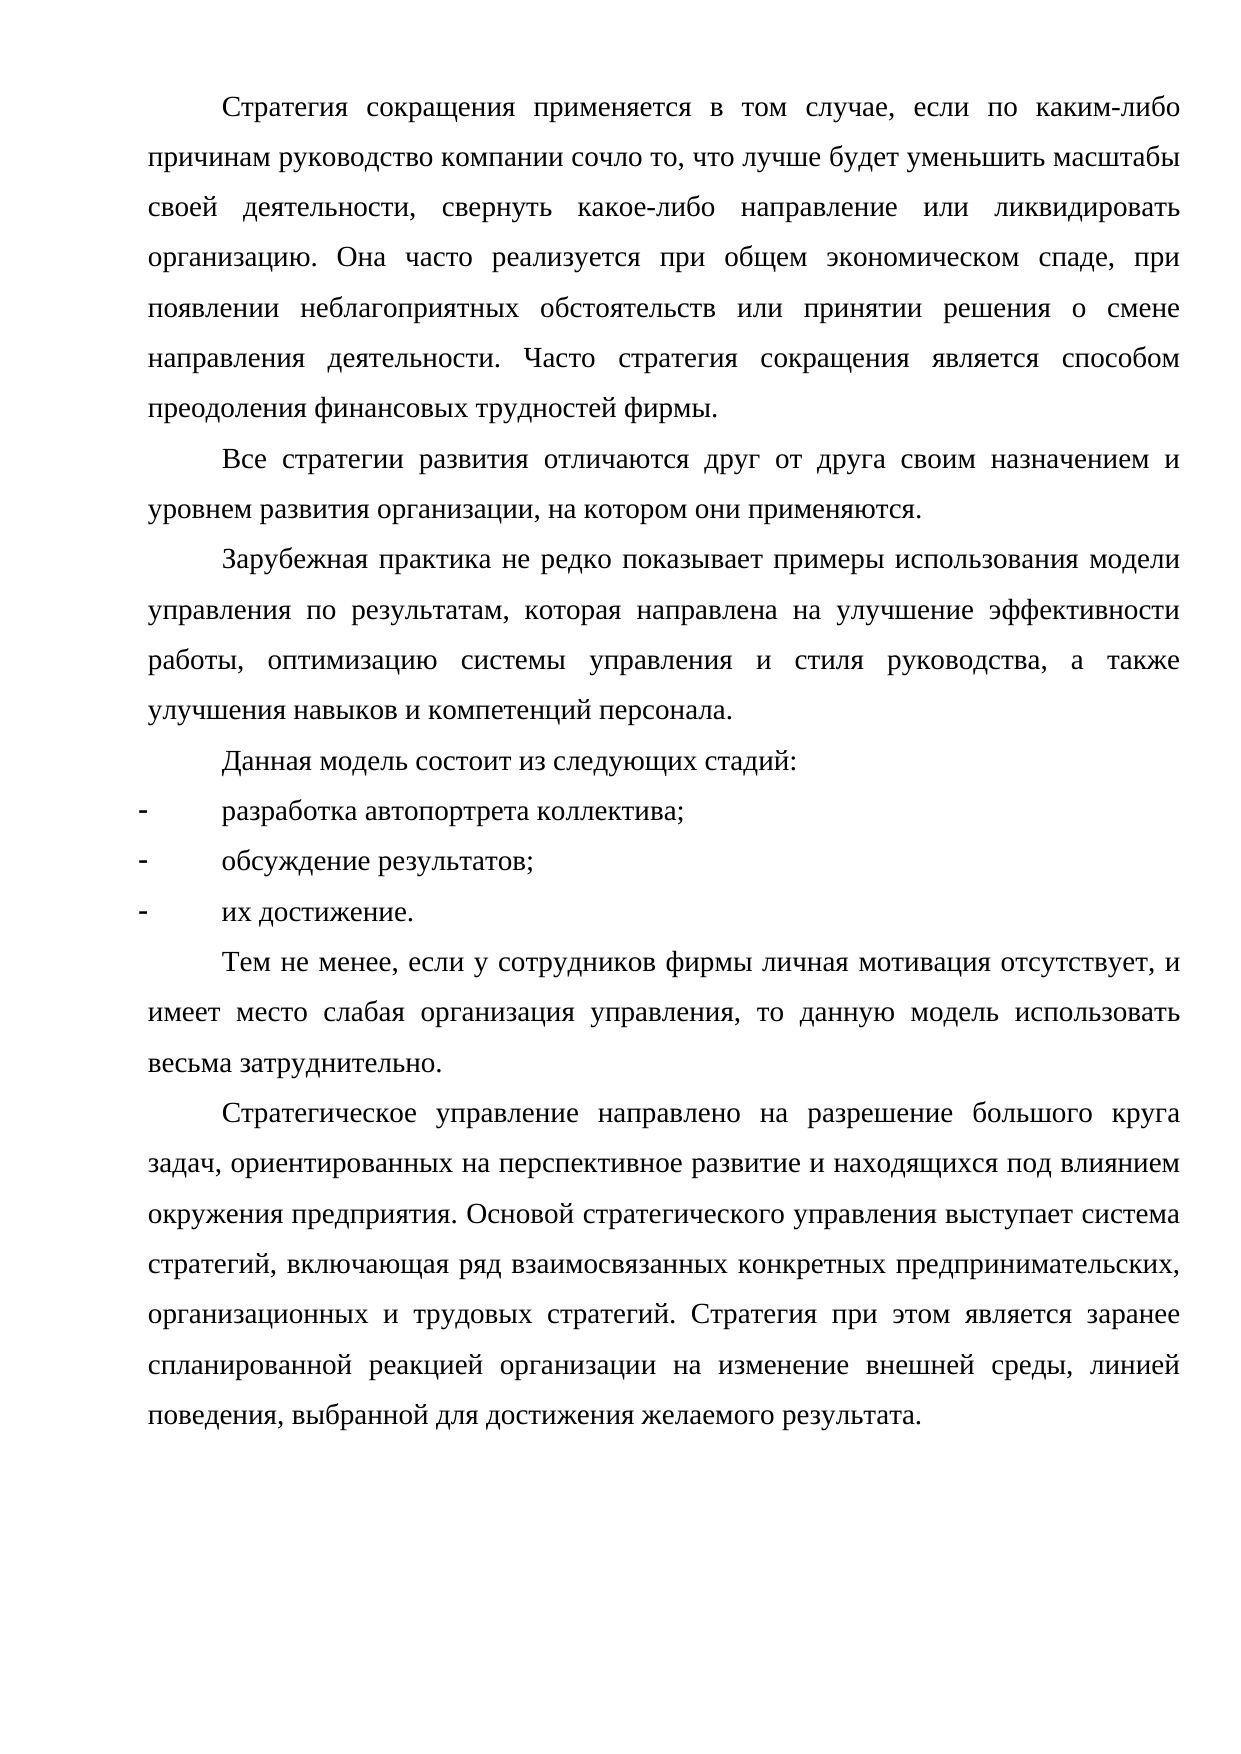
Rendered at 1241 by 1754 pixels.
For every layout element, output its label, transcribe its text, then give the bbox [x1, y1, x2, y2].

text Стратегия сокращения применяется в том случае, если по каким-либо причинам руководство компании сочло то, что лучше будет уменьшить масштабы своей деятельности, свернуть какое-либо направление или ликвидировать организацию. Она часто реализуется при общем экономическом спаде, при появлении неблагоприятных обстоятельств или принятии решения о смене направления деятельности. Часто стратегия сокращения является способом преодоления финансовых трудностей фирмы. [148, 89, 1181, 424]
list их достижение. [148, 894, 1181, 927]
list обсуждение результатов; [148, 843, 1181, 877]
text Зарубежная практика не редко показывает примеры использования модели управления по результатам, которая направлена на улучшение эффективности работы, оптимизацию системы управления и стиля руководства, а также улучшения навыков и компетенций персонала. [148, 541, 1181, 726]
text Тем не менее, если у сотрудников фирмы личная мотивация отсутствует, и имеет место слабая организация управления, то данную модель использовать весьма затруднительно. [148, 944, 1181, 1078]
text Стратегическое управление направлено на разрешение большого круга задач, ориентированных на перспективное развитие и находящихся под влиянием окружения предприятия. Основой стратегического управления выступает система стратегий, включающая ряд взаимосвязанных конкретных предпринимательских, организационных и трудовых стратегий. Стратегия при этом является заранее спланированной реакцией организации на изменение внешней среды, линией поведения, выбранной для достижения желаемого результата. [148, 1095, 1181, 1431]
text Данная модель состоит из следующих стадий: [148, 743, 1181, 776]
text Все стратегии развития отличаются друг от друга своим назначением и уровнем развития организации, на котором они применяются. [148, 441, 1181, 525]
list разработка автопортрета коллектива; [148, 793, 1181, 827]
